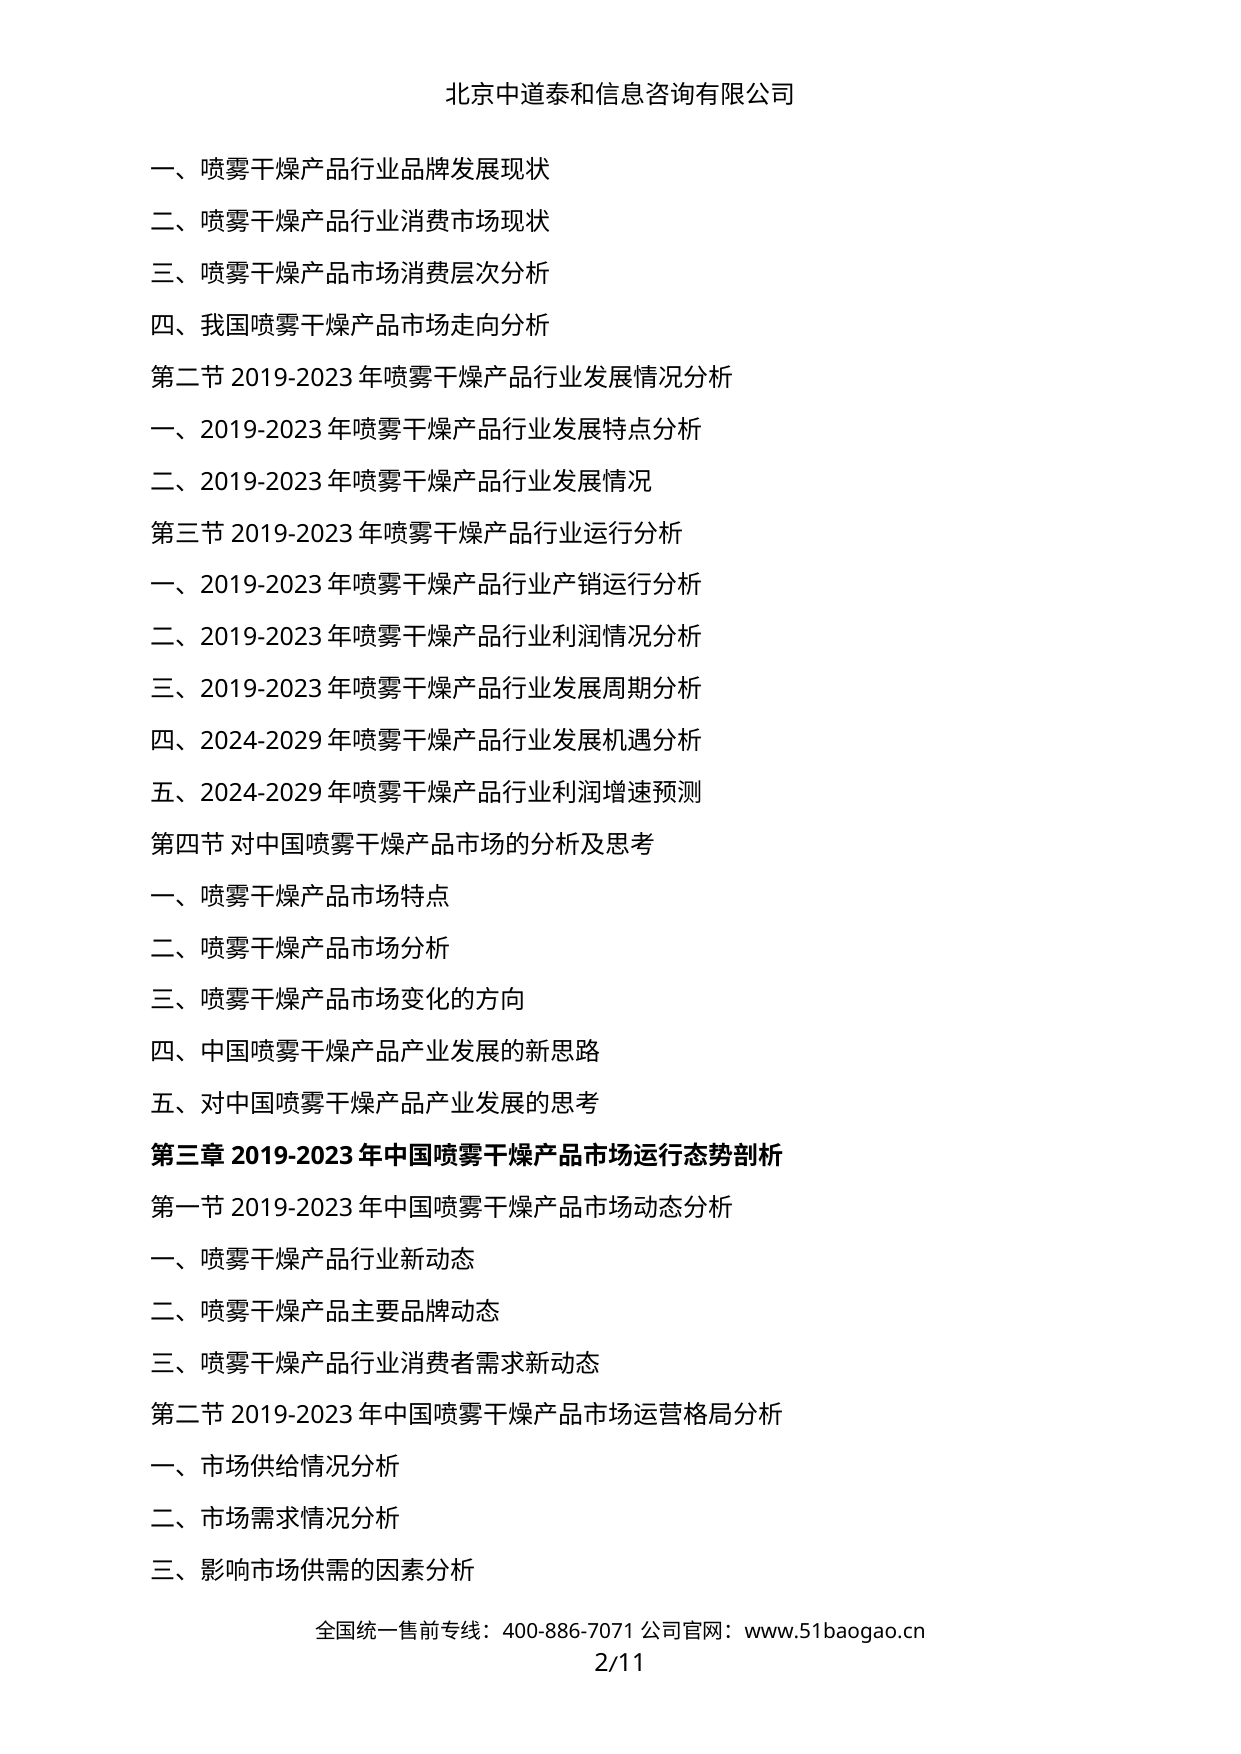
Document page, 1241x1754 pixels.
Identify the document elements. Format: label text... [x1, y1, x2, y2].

text 第二节 2019-2023年喷雾干燥产品行业发展情况分析 [150, 357, 1090, 394]
text 二、喷雾干燥产品行业消费市场现状 [150, 202, 1090, 238]
text 四、我国喷雾干燥产品市场走向分析 [150, 306, 1090, 342]
text 第三节 2019-2023年喷雾干燥产品行业运行分析 [150, 513, 1090, 549]
text 第一节 2019-2023年中国喷雾干燥产品市场动态分析 [150, 1187, 1090, 1224]
text 三、影响市场供需的因素分析 [150, 1551, 1090, 1587]
text 第三章 2019-2023年中国喷雾干燥产品市场运行态势剖析 [150, 1136, 1090, 1172]
text 二、喷雾干燥产品市场分析 [150, 928, 1090, 964]
text 第二节 2019-2023年中国喷雾干燥产品市场运营格局分析 [150, 1395, 1090, 1431]
text 二、2019-2023年喷雾干燥产品行业利润情况分析 [150, 617, 1090, 653]
text 一、喷雾干燥产品行业新动态 [150, 1239, 1090, 1276]
text 一、市场供给情况分析 [150, 1447, 1090, 1483]
text 二、喷雾干燥产品主要品牌动态 [150, 1291, 1090, 1327]
text 一、喷雾干燥产品市场特点 [150, 876, 1090, 912]
text 四、中国喷雾干燥产品产业发展的新思路 [150, 1032, 1090, 1068]
text 二、2019-2023年喷雾干燥产品行业发展情况 [150, 461, 1090, 497]
text 一、喷雾干燥产品行业品牌发展现状 [150, 150, 1090, 186]
text 五、对中国喷雾干燥产品产业发展的思考 [150, 1084, 1090, 1120]
text 第四节 对中国喷雾干燥产品市场的分析及思考 [150, 824, 1090, 861]
text 四、2024-2029年喷雾干燥产品行业发展机遇分析 [150, 721, 1090, 757]
text 三、2019-2023年喷雾干燥产品行业发展周期分析 [150, 669, 1090, 705]
text 二、市场需求情况分析 [150, 1499, 1090, 1535]
text 三、喷雾干燥产品市场消费层次分析 [150, 254, 1090, 290]
text 三、喷雾干燥产品市场变化的方向 [150, 980, 1090, 1016]
text 一、2019-2023年喷雾干燥产品行业发展特点分析 [150, 409, 1090, 446]
text 一、2019-2023年喷雾干燥产品行业产销运行分析 [150, 565, 1090, 601]
text 五、2024-2029年喷雾干燥产品行业利润增速预测 [150, 772, 1090, 809]
text 三、喷雾干燥产品行业消费者需求新动态 [150, 1343, 1090, 1379]
